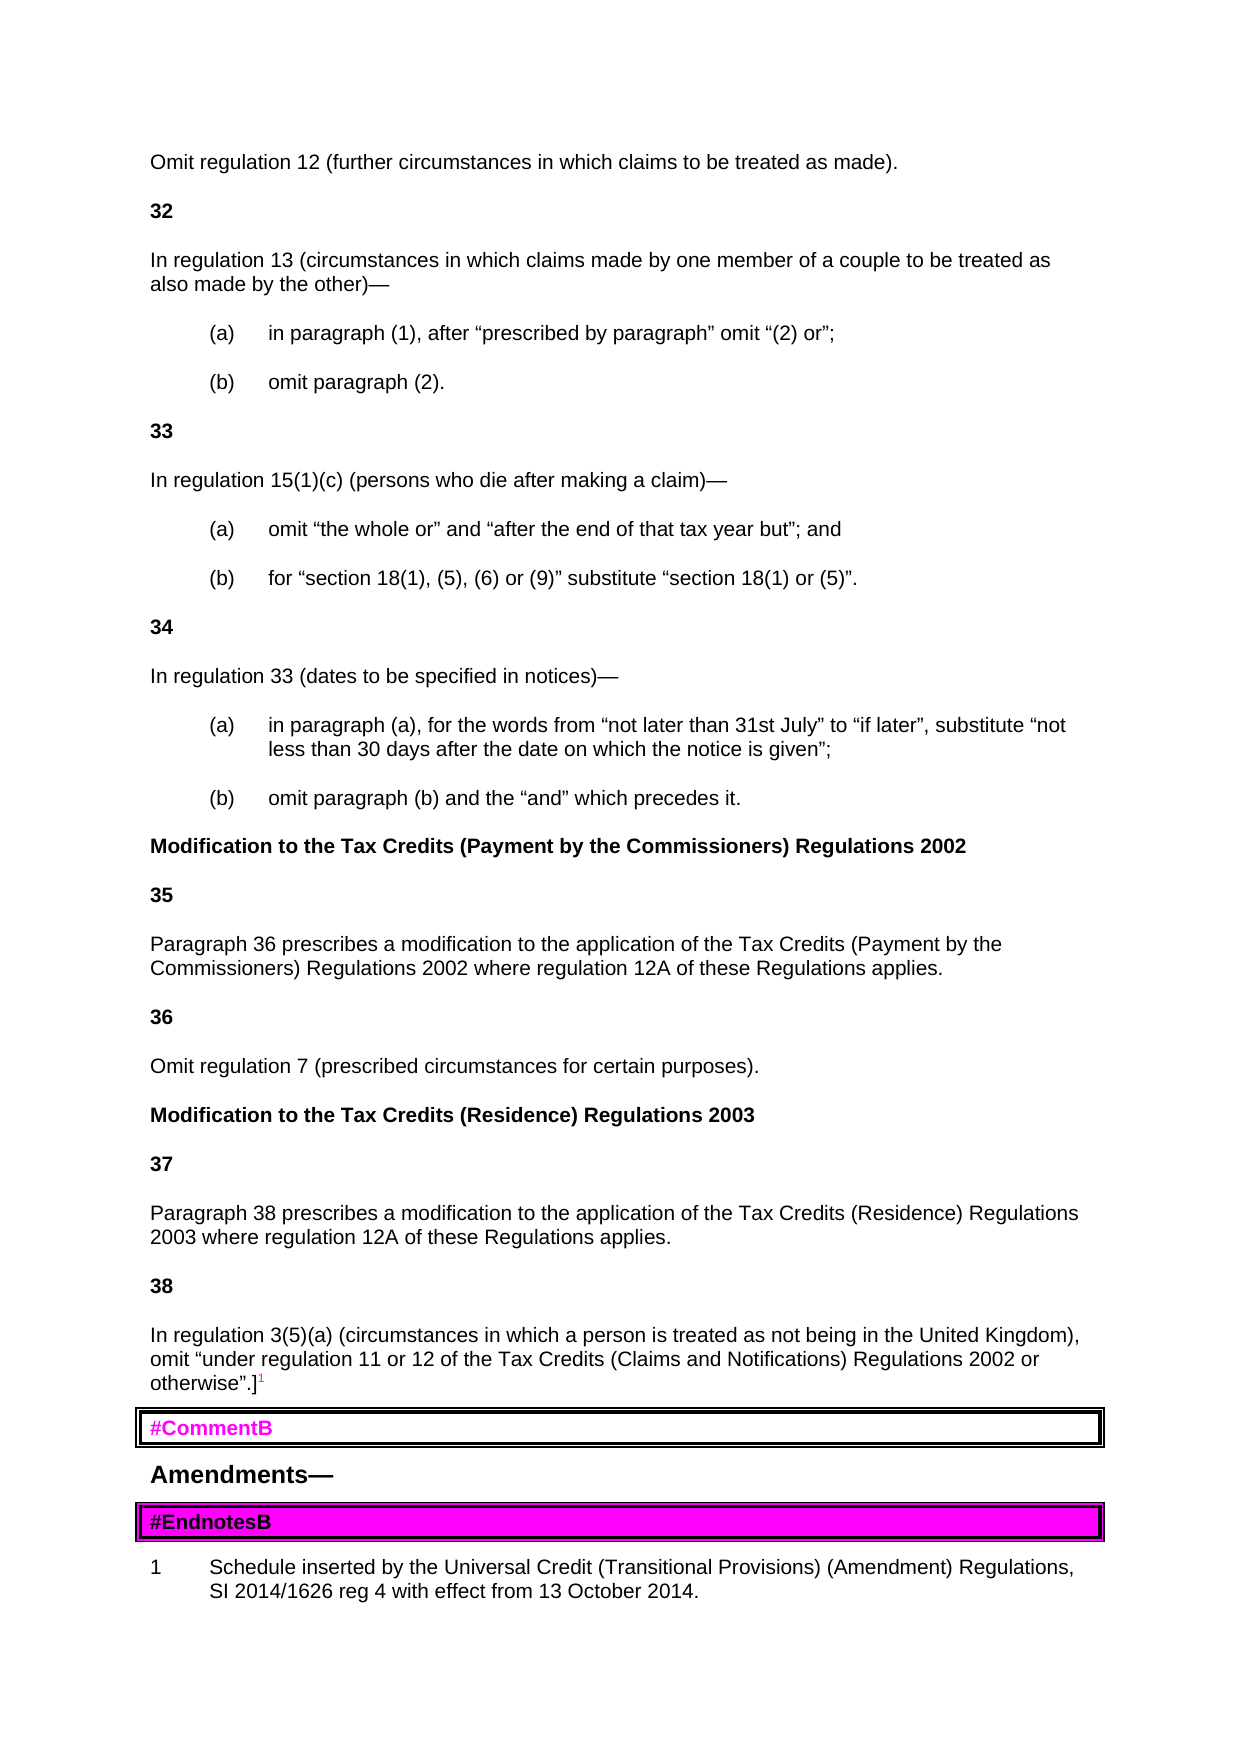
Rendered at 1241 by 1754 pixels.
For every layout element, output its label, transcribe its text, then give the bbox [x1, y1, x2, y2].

text 36 [150, 1005, 1090, 1029]
text 34 [150, 614, 1090, 638]
text Modification to the Tax Credits (Payment by the Commissioners) Regulations 2002 [150, 834, 1090, 858]
text (a) in paragraph (a), for the words from “not later than 31st July” to “if later”, substitute “not less than 30 days after the date on which the notice is given”; [209, 712, 1090, 760]
text 37 [150, 1152, 1090, 1176]
text Omit regulation 12 (further circumstances in which claims to be treated as made). [150, 150, 1090, 174]
text In regulation 3(5)(a) (circumstances in which a person is treated as not being in the United Kingdom), omit “under regulation 11 or 12 of the Tax Credits (Claims and Notifications) Regulations 2002 or otherwise”.]1 [150, 1323, 1090, 1395]
text (b) omit paragraph (2). [209, 370, 1090, 394]
text 35 [150, 883, 1090, 907]
list 1 Schedule inserted by the Universal Credit (Transitional Provisions) (Amendment) Regulations, SI 2014/1626 reg 4 with effect from 13 October 2014. [150, 1555, 1090, 1603]
text Modification to the Tax Credits (Residence) Regulations 2003 [150, 1103, 1090, 1127]
text Paragraph 36 prescribes a modification to the application of the Tax Credits (Payment by the Commissioners) Regulations 2002 where regulation 12A of these Regulations applies. [150, 932, 1090, 980]
text Amendments— [150, 1460, 1090, 1489]
text 33 [150, 419, 1090, 443]
text In regulation 15(1)(c) (persons who die after making a claim)— [150, 468, 1090, 492]
text (a) in paragraph (1), after “prescribed by paragraph” omit “(2) or”; [209, 321, 1090, 345]
text 38 [150, 1274, 1090, 1298]
text (b) omit paragraph (b) and the “and” which precedes it. [209, 785, 1090, 809]
text In regulation 13 (circumstances in which claims made by one member of a couple to be treated as also made by the other)— [150, 248, 1090, 296]
text (b) for “section 18(1), (5), (6) or (9)” substitute “section 18(1) or (5)”. [209, 566, 1090, 589]
text (a) omit “the whole or” and “after the end of that tax year but”; and [209, 517, 1090, 541]
text 32 [150, 199, 1090, 223]
text Paragraph 38 prescribes a modification to the application of the Tax Credits (Residence) Regulations 2003 where regulation 12A of these Regulations applies. [150, 1201, 1090, 1249]
text Omit regulation 7 (prescribed circumstances for certain purposes). [150, 1054, 1090, 1078]
text In regulation 33 (dates to be specified in notices)— [150, 663, 1090, 687]
